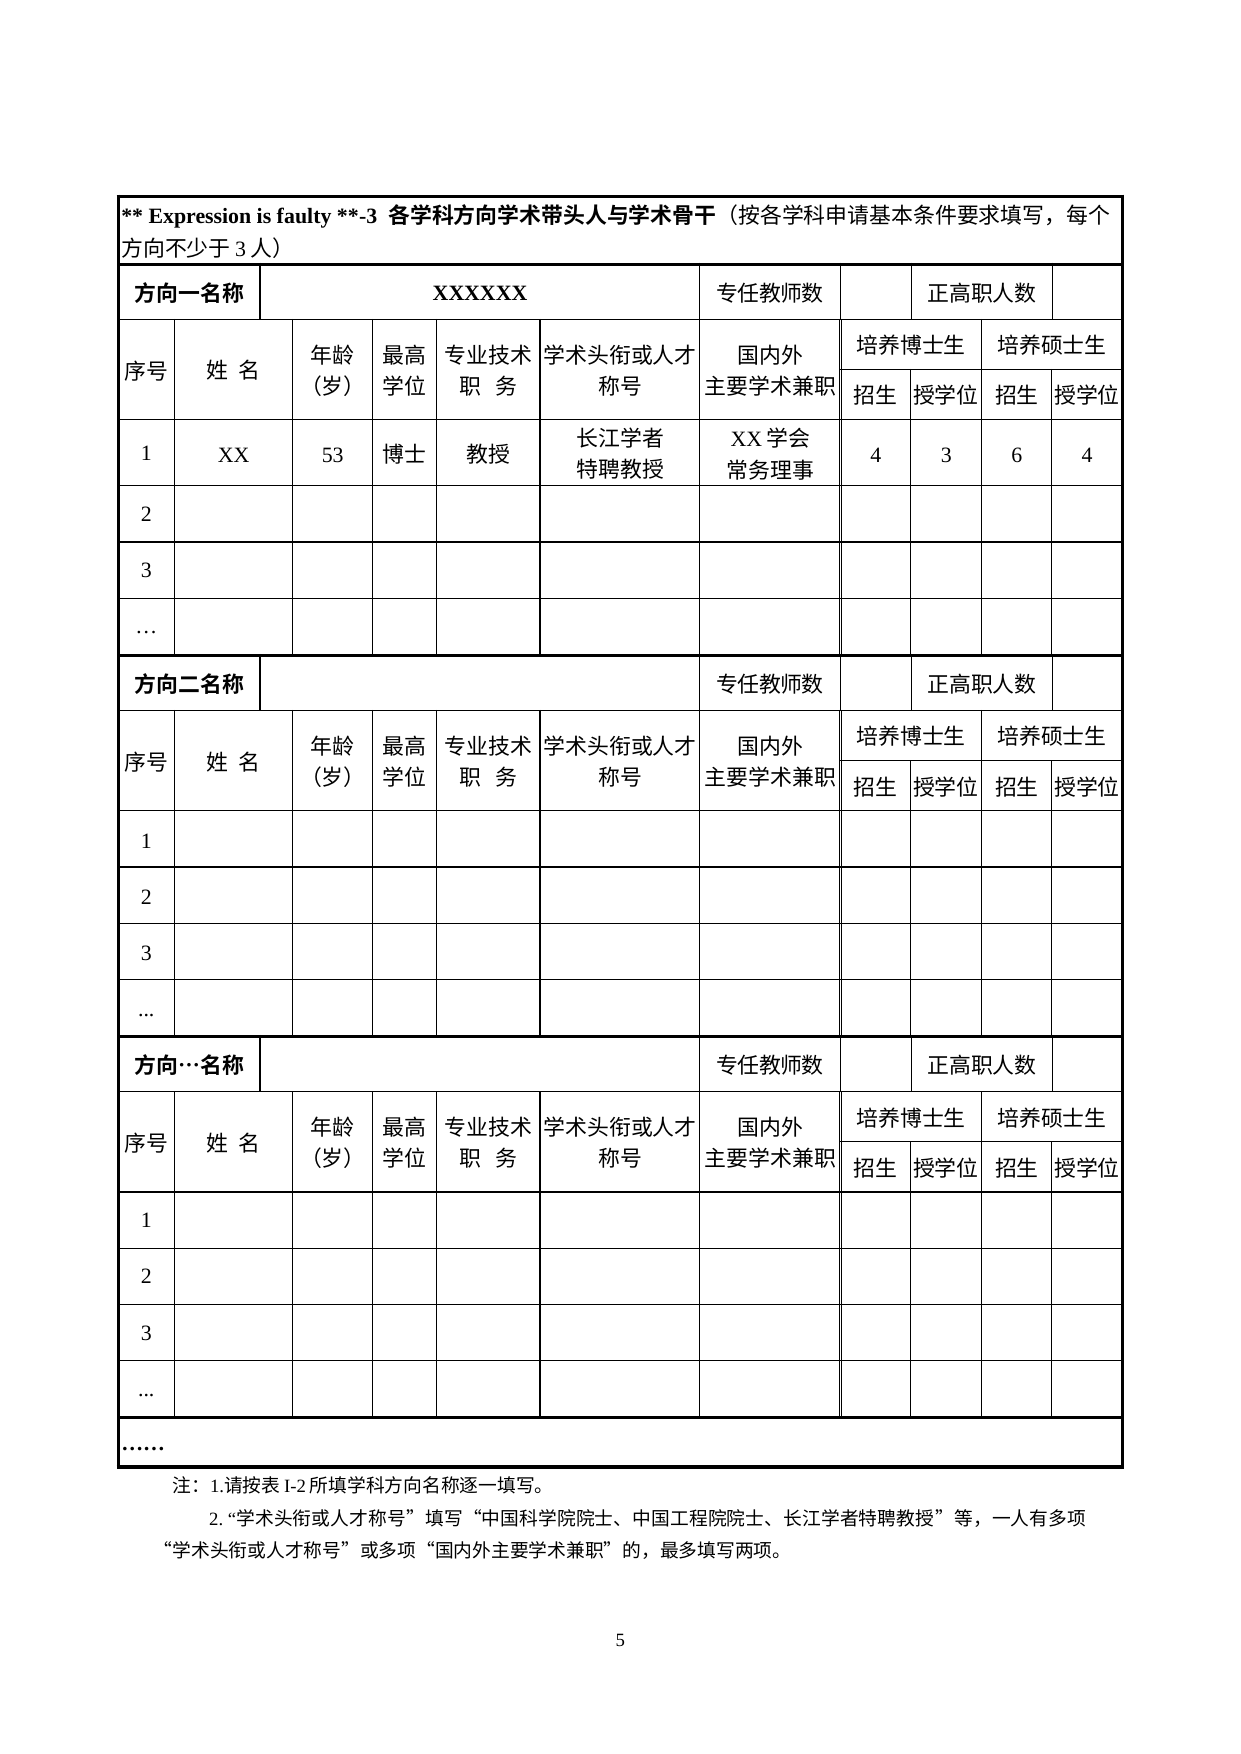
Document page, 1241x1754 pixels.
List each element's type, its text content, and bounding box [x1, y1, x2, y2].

table_cell [842, 868, 910, 922]
table_cell 国内外 主要学术兼职 [700, 1092, 839, 1191]
table_cell [911, 1193, 981, 1247]
table_cell [911, 486, 981, 541]
table_cell [175, 486, 292, 541]
table_cell 专业技术职 务 [437, 320, 539, 419]
table_cell [437, 599, 539, 654]
table_cell [541, 543, 699, 597]
table_cell 序号 [120, 1092, 174, 1191]
table_cell [437, 1305, 539, 1360]
table_cell [293, 1249, 372, 1304]
table_cell 姓 名 [175, 711, 292, 810]
table_cell [700, 924, 839, 979]
table_cell [293, 924, 372, 979]
table_cell [437, 980, 539, 1035]
table_cell [842, 980, 910, 1035]
table_cell [700, 1361, 839, 1416]
table_cell [293, 543, 372, 597]
table_cell [842, 543, 910, 597]
table_cell [911, 599, 981, 654]
table_cell 年龄（岁） [293, 1092, 372, 1191]
table_cell [541, 1249, 699, 1304]
table_cell [841, 657, 911, 710]
table_cell [911, 924, 981, 979]
table_cell [293, 868, 372, 922]
table_cell [175, 811, 292, 866]
table_cell [541, 486, 699, 541]
table_cell [1052, 868, 1121, 922]
table_cell 专业技术职 务 [437, 711, 539, 810]
table_cell 招生 [842, 761, 910, 810]
table_cell 2 [120, 868, 174, 922]
table_cell [541, 1361, 699, 1416]
table_cell [293, 1193, 372, 1247]
table_cell [842, 811, 910, 866]
table_cell [982, 486, 1051, 541]
table_cell [175, 599, 292, 654]
table_cell 年龄（岁） [293, 711, 372, 810]
table_cell [437, 811, 539, 866]
table_cell 年龄（岁） [293, 320, 372, 419]
table_cell 教授 [437, 420, 539, 485]
table_cell 培养博士生 [842, 711, 981, 760]
table_cell 姓 名 [175, 320, 292, 419]
table_cell [982, 811, 1051, 866]
table_cell [293, 1361, 372, 1416]
table_cell [982, 868, 1051, 922]
table_cell [175, 1361, 292, 1416]
table_cell [293, 1305, 372, 1360]
table_cell [437, 1193, 539, 1247]
table_cell 正高职人数 [912, 266, 1052, 319]
table_cell [437, 486, 539, 541]
table_cell [1052, 811, 1121, 866]
table_cell 国内外 主要学术兼职 [700, 320, 839, 419]
table_cell [700, 811, 839, 866]
table_cell [175, 980, 292, 1035]
table_cell [982, 599, 1051, 654]
table_cell 博士 [373, 420, 436, 485]
table_cell 学术头衔或人才称号 [541, 711, 699, 810]
table_cell 3 [911, 420, 981, 485]
table_cell [373, 1305, 436, 1360]
table_cell 培养博士生 [842, 320, 981, 369]
table_cell [982, 924, 1051, 979]
table_cell [842, 486, 910, 541]
table_cell 6 [982, 420, 1051, 485]
table_cell [175, 1249, 292, 1304]
text 2. “学术头衔或人才称号”填写“中国科学院院士、中国工程院院士、长江学者特聘教授”等，一人有多项“学术头衔或人才称号”或多项“国内外主要学术兼职”的，最多填写两项。 [153, 1501, 1087, 1566]
table_cell 2 [120, 486, 174, 541]
table_cell 培养硕士生 [982, 320, 1121, 369]
table_cell [261, 657, 699, 710]
table_cell [1052, 543, 1121, 597]
table_cell [842, 1193, 910, 1247]
table_cell [982, 980, 1051, 1035]
table_cell [1052, 486, 1121, 541]
table_cell [437, 924, 539, 979]
table_cell [437, 543, 539, 597]
table_cell 正高职人数 [912, 1038, 1052, 1091]
table_cell [541, 1193, 699, 1247]
table_cell [911, 1305, 981, 1360]
table_cell [700, 868, 839, 922]
table_cell 3 [120, 543, 174, 597]
table_cell [842, 924, 910, 979]
table_cell [373, 599, 436, 654]
table_cell 姓 名 [175, 1092, 292, 1191]
table_cell 学术头衔或人才称号 [541, 1092, 699, 1191]
table_cell 3 [120, 924, 174, 979]
table_cell 4 [1052, 420, 1121, 485]
table_cell 授学位 [911, 370, 981, 419]
table_cell 序号 [120, 711, 174, 810]
table_cell [1052, 924, 1121, 979]
table_cell [842, 1361, 910, 1416]
table_cell [841, 266, 911, 319]
table_cell [911, 811, 981, 866]
table_cell 专任教师数 [700, 1038, 840, 1091]
table_cell … [120, 599, 174, 654]
table_cell [700, 599, 839, 654]
table_cell 长江学者 特聘教授 [541, 420, 699, 485]
table_cell …… [120, 1419, 1121, 1465]
table_cell [1053, 1038, 1121, 1091]
table_cell [700, 980, 839, 1035]
table_cell [911, 1361, 981, 1416]
table_cell [437, 868, 539, 922]
table_cell XX学会 常务理事 [700, 420, 839, 485]
table_cell 方向二名称 [120, 657, 259, 710]
table_cell [373, 1361, 436, 1416]
table_cell 最高学位 [373, 711, 436, 810]
table_cell [982, 543, 1051, 597]
table_cell 方向…名称 [120, 1038, 259, 1091]
table_cell [261, 1038, 699, 1091]
table_cell [982, 1249, 1051, 1304]
table_cell [373, 980, 436, 1035]
table_cell [911, 980, 981, 1035]
table_cell 培养硕士生 [982, 1092, 1121, 1141]
table_cell 专任教师数 [700, 266, 840, 319]
table_cell 国内外 主要学术兼职 [700, 711, 839, 810]
table_cell 学术头衔或人才称号 [541, 320, 699, 419]
table_cell 53 [293, 420, 372, 485]
table_cell [1052, 1305, 1121, 1360]
table_cell 授学位 [911, 761, 981, 810]
table_cell [437, 1361, 539, 1416]
table_cell [1053, 657, 1121, 710]
table_cell 授学位 [1052, 1142, 1121, 1191]
table_cell [911, 543, 981, 597]
table_cell 专任教师数 [700, 657, 840, 710]
table_cell [911, 868, 981, 922]
table_cell [1052, 1193, 1121, 1247]
table_cell [982, 1361, 1051, 1416]
table_cell 培养硕士生 [982, 711, 1121, 760]
table_cell [373, 1249, 436, 1304]
table_cell [700, 1249, 839, 1304]
table_cell XX [175, 420, 292, 485]
table_cell 招生 [982, 1142, 1051, 1191]
table_cell 1 [120, 811, 174, 866]
table_cell [842, 599, 910, 654]
table_cell 授学位 [1052, 761, 1121, 810]
table_cell 最高学位 [373, 320, 436, 419]
table_cell [373, 924, 436, 979]
table_cell 3 [120, 1305, 174, 1360]
table_cell ... [120, 980, 174, 1035]
table_cell 方向一名称 [120, 266, 259, 319]
table_cell 4 [842, 420, 910, 485]
table_cell [541, 868, 699, 922]
table_cell 招生 [842, 370, 910, 419]
text 注：1.请按表I-2所填学科方向名称逐一填写。 [153, 1469, 1087, 1501]
table_cell [700, 1193, 839, 1247]
table_cell [541, 599, 699, 654]
table_cell [373, 868, 436, 922]
table_cell 1 [120, 1193, 174, 1247]
table_cell [293, 811, 372, 866]
table_cell [1052, 980, 1121, 1035]
table_cell 正高职人数 [912, 657, 1052, 710]
table_cell [293, 486, 372, 541]
table_cell [541, 924, 699, 979]
table_cell 招生 [982, 761, 1051, 810]
table_cell [1052, 1249, 1121, 1304]
table_cell ... [120, 1361, 174, 1416]
table_cell [842, 1249, 910, 1304]
table_cell [437, 1249, 539, 1304]
table_cell [841, 1038, 911, 1091]
table_cell [373, 811, 436, 866]
table_cell [982, 1305, 1051, 1360]
table_cell 1 [120, 420, 174, 485]
table_cell [175, 1305, 292, 1360]
table_cell 培养博士生 [842, 1092, 981, 1141]
table_cell [373, 486, 436, 541]
table_cell [842, 1305, 910, 1360]
table_cell 授学位 [1052, 370, 1121, 419]
table_cell [911, 1249, 981, 1304]
table_cell [982, 1193, 1051, 1247]
table_cell 专业技术职 务 [437, 1092, 539, 1191]
table_cell [541, 1305, 699, 1360]
table_cell [700, 1305, 839, 1360]
table_cell 招生 [842, 1142, 910, 1191]
table_cell [1052, 1361, 1121, 1416]
table_cell [373, 1193, 436, 1247]
table_header II-3 各学科方向学术带头人与学术骨干（按各学科申请基本条件要求填写，每个方向不少于3人） [120, 198, 1121, 263]
table_cell [293, 599, 372, 654]
table_cell XXXXXX [261, 266, 699, 319]
table_cell [1052, 599, 1121, 654]
table_cell [175, 924, 292, 979]
table_cell [700, 486, 839, 541]
table_cell 授学位 [911, 1142, 981, 1191]
table_cell 序号 [120, 320, 174, 419]
table_cell [541, 980, 699, 1035]
table_cell [1053, 266, 1121, 319]
table_cell [373, 543, 436, 597]
table_cell 2 [120, 1249, 174, 1304]
table_cell [175, 543, 292, 597]
table_cell [175, 1193, 292, 1247]
table_cell 最高学位 [373, 1092, 436, 1191]
table_cell 招生 [982, 370, 1051, 419]
table_cell [175, 868, 292, 922]
table_cell [293, 980, 372, 1035]
table_cell [700, 543, 839, 597]
table_cell [541, 811, 699, 866]
